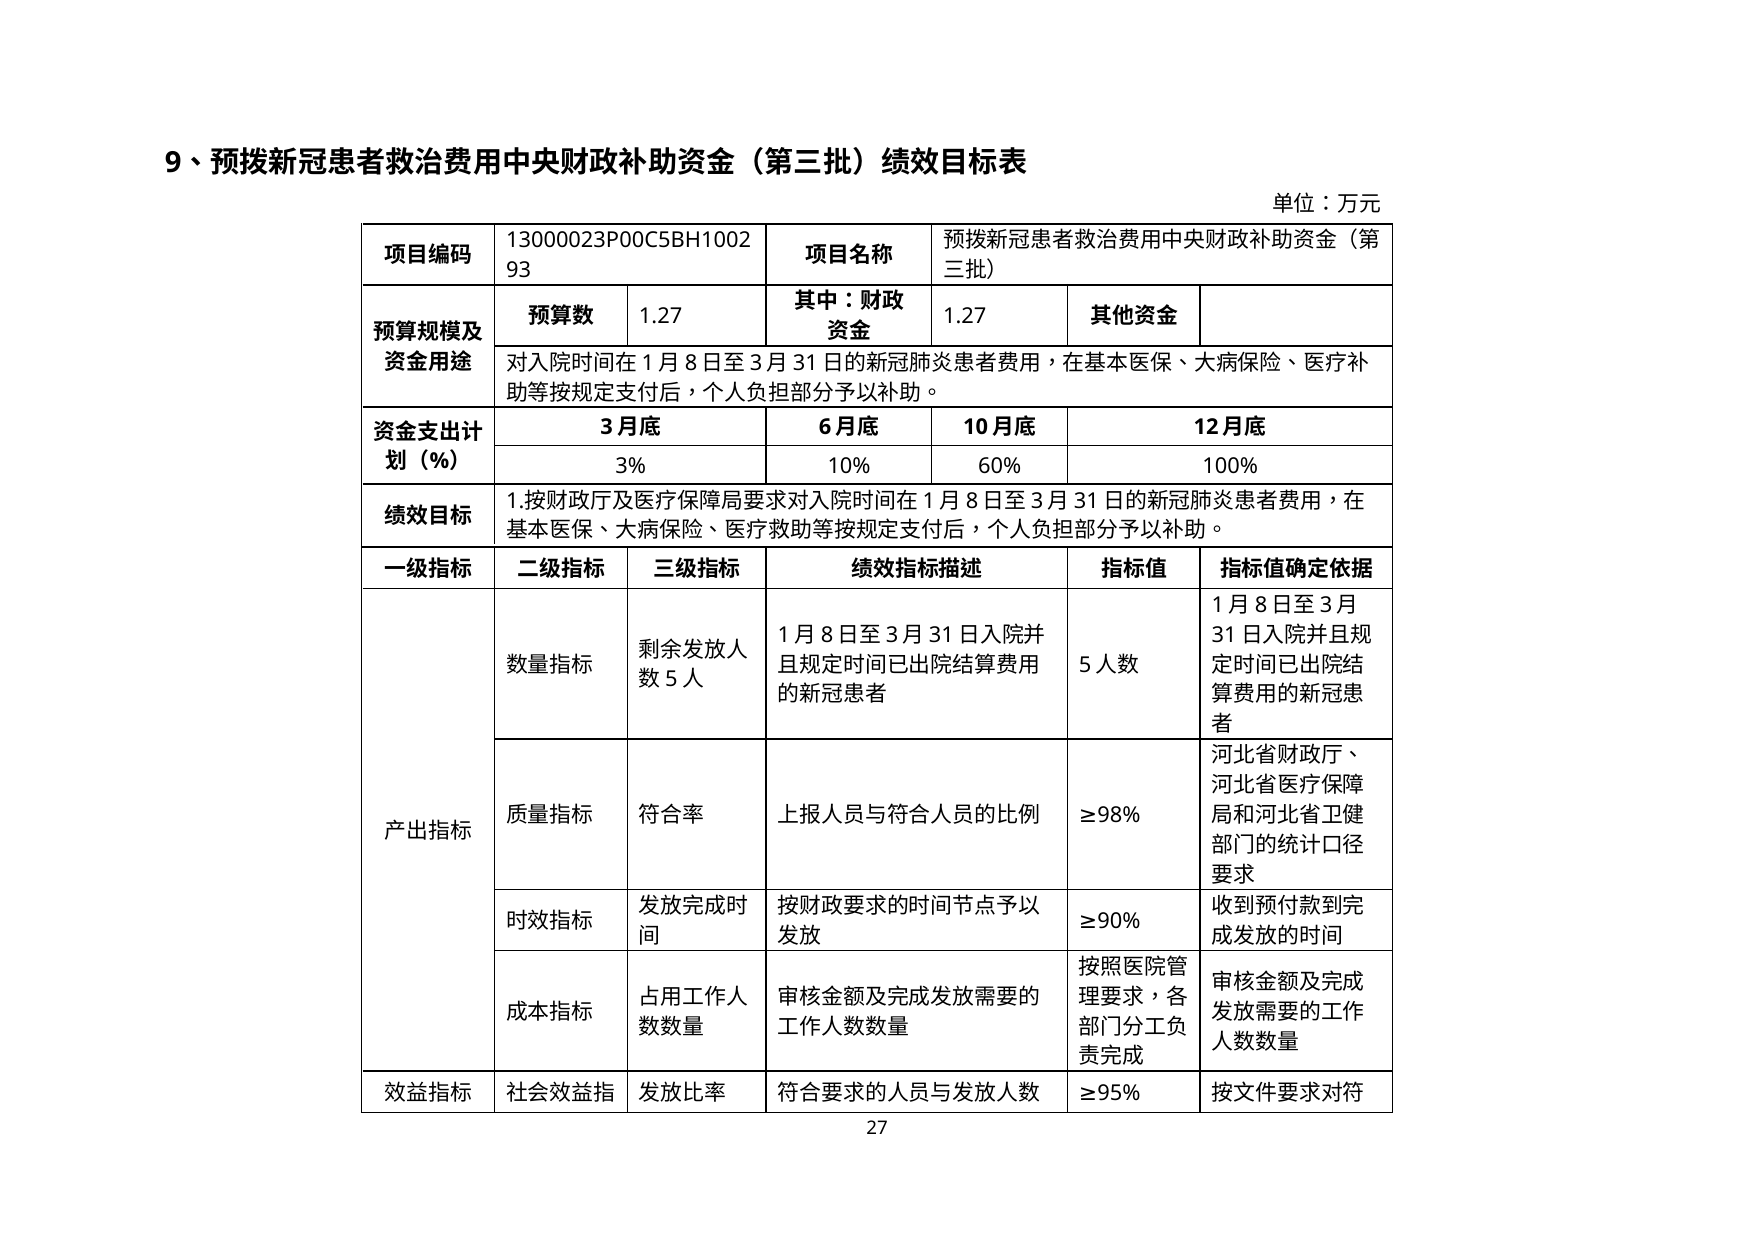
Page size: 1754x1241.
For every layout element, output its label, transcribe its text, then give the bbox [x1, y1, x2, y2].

text 9、预拨新冠患者救治费用中央财政补助资金（第三批）绩效目标表 [106, 142, 1648, 181]
table_cell 100% [1068, 446, 1392, 483]
table_cell 预拨新冠患者救治费用中央财政补助资金（第三批） [932, 225, 1392, 284]
table_cell 12月底 [1068, 408, 1392, 445]
table_cell 河北省财政厅、河北省医疗保障局和河北省卫健部门的统计口径要求 [1201, 740, 1392, 888]
table_cell 按文件要求对符合要求的住院患者予以补助 [1201, 1072, 1392, 1112]
table_cell 1.27 [932, 286, 1067, 345]
table_cell 社会效益指标 [495, 1072, 627, 1112]
table_header 一级指标 [362, 548, 494, 587]
table_cell 其他资金 [1068, 286, 1199, 345]
table_cell 发放比率 [628, 1072, 765, 1112]
table_cell 1.27 [628, 286, 765, 345]
table_cell 按照医院管理要求，各部门分工负责完成 [1068, 951, 1199, 1070]
table_header 指标值 [1068, 548, 1199, 587]
table_cell 3% [495, 446, 765, 483]
table_cell ≥90% [1068, 890, 1199, 949]
table_cell 60% [932, 446, 1067, 483]
table_cell 项目名称 [767, 225, 931, 284]
table_header 三级指标 [628, 548, 765, 587]
table_cell 审核金额及完成发放需要的工作人数数量 [767, 951, 1067, 1070]
table_cell 10月底 [932, 408, 1067, 445]
table_cell 1月8日至3月31日入院并且规定时间已出院结算费用的新冠患者 [767, 589, 1067, 738]
table_cell 上报人员与符合人员的比例 [767, 740, 1067, 888]
table_cell 收到预付款到完成发放的时间 [1201, 890, 1392, 949]
table_cell 发放完成时间 [628, 890, 765, 949]
table_cell 对入院时间在1月8日至3月31日的新冠肺炎患者费用，在基本医保、大病保险、医疗补助等按规定支付后，个人负担部分予以补助。 [495, 347, 1392, 406]
table_header 绩效指标描述 [767, 548, 1067, 587]
table_cell 符合要求的人员与发放人数比例 [767, 1072, 1067, 1112]
table_header 单位：万元 [362, 183, 1392, 223]
table_cell 按财政要求的时间节点予以发放 [767, 890, 1067, 949]
table_cell 5人数 [1068, 589, 1199, 738]
table_cell 占用工作人数数量 [628, 951, 765, 1070]
table_cell 1.按财政厅及医疗保障局要求对入院时间在1月8日至3月31日的新冠肺炎患者费用，在基本医保、大病保险、医疗救助等按规定支付后，个人负担部分予以补助。 [495, 485, 1392, 544]
table_cell 符合率 [628, 740, 765, 888]
table_header 二级指标 [495, 548, 627, 587]
table_cell 时效指标 [495, 890, 627, 949]
table_cell 数量指标 [495, 589, 627, 738]
table_cell [1201, 286, 1392, 345]
table_cell 质量指标 [495, 740, 627, 888]
table_cell ≥95% [1068, 1072, 1199, 1112]
table_cell 10% [767, 446, 931, 483]
table_cell 剩余发放人数5人 [628, 589, 765, 738]
table_cell 6月底 [767, 408, 931, 445]
table_cell 项目编码 [362, 224, 494, 284]
table_cell 1月8日至3月31日入院并且规定时间已出院结算费用的新冠患者 [1201, 589, 1392, 738]
table_cell 其中：财政 资金 [767, 286, 931, 345]
table_header 指标值确定依据 [1201, 548, 1392, 587]
table_cell 预算规模及资金用途 [362, 285, 494, 406]
table_cell 3月底 [495, 408, 765, 445]
table_cell 资金支出计划（%） [362, 407, 494, 483]
table_cell 效益指标 [362, 1071, 494, 1112]
table_cell 预算数 [495, 286, 627, 345]
table_cell 成本指标 [495, 951, 627, 1070]
table_cell ≥98% [1068, 740, 1199, 888]
table_cell 审核金额及完成发放需要的工作人数数量 [1201, 951, 1392, 1070]
table_cell 绩效目标 [362, 484, 494, 544]
table_cell 13000023P00C5BH100293 [495, 225, 765, 284]
table_cell 产出指标 [362, 589, 494, 1070]
